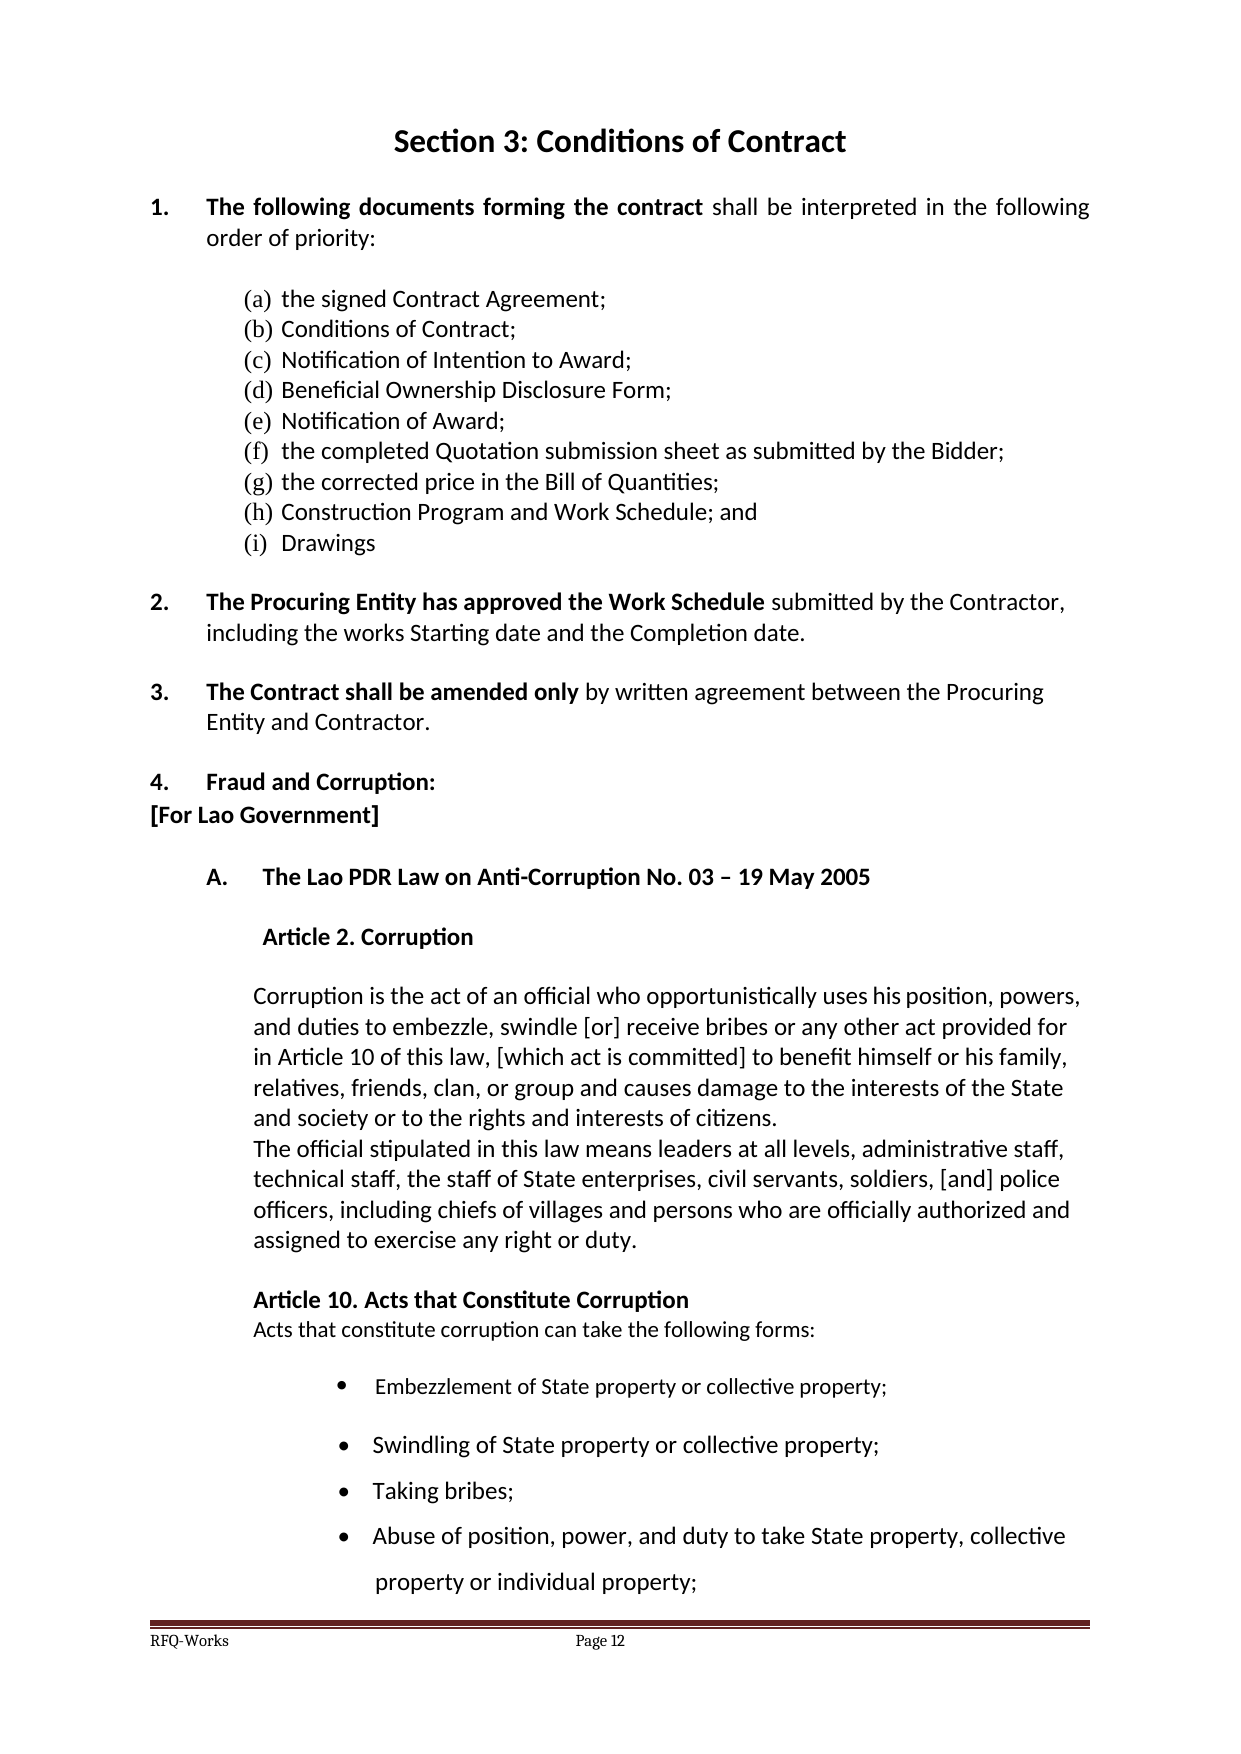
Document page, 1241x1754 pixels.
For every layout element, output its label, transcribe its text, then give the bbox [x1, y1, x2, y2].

list The Procuring Entity has approved the Work Schedule submitted by the Contractor, including the works Starting date and the Completion date. [150, 586, 1090, 676]
list Construction Program and Work Schedule; and [244, 496, 1090, 527]
text Article 10. Acts that Constitute Corruption Acts that constitute corruption can take the following forms: [253, 1284, 1090, 1343]
text • Taking bribes; [337, 1475, 1090, 1505]
text Article 2. Corruption [262, 921, 1090, 951]
text Section 3: Conditions of Contract [150, 120, 1090, 161]
list the completed Quotation submission sheet as submitted by the Bidder; [244, 435, 1090, 466]
text Corruption is the act of an official who opportunistically uses his position, powers, and duties to embezzle, swindle [or] receive bribes or any other act provided for in Article 10 of this law, [which act is committed] to benefit himself or his family, relatives, friends, clan, or group and causes damage to the interests of the State and society or to the rights and interests of citizens. [253, 980, 1090, 1133]
list The Contract shall be amended only by written agreement between the Procuring Entity and Contractor. [150, 676, 1090, 766]
list the signed Contract Agreement; [244, 283, 1090, 313]
list Embezzlement of State property or collective property; [337, 1372, 1090, 1400]
list Notification of Award; [244, 405, 1090, 435]
list Beneficial Ownership Disclosure Form; [244, 374, 1090, 405]
list The Lao PDR Law on Anti-Corruption No. 03 – 19 May 2005 [206, 861, 1090, 891]
list Conditions of Contract; [244, 313, 1090, 344]
text [For Lao Government] [150, 796, 1090, 830]
text • Swindling of State property or collective property; [337, 1429, 1090, 1459]
list Fraud and Corruption: [150, 766, 1090, 796]
list Notification of Intention to Award; [244, 344, 1090, 374]
list The following documents forming the contract shall be interpreted in the following order of priority: [150, 191, 1090, 252]
text The official stipulated in this law means leaders at all levels, administrative staff, technical staff, the staff of State enterprises, civil servants, soldiers, [and] police officers, including chiefs of villages and persons who are officially authorized and assigned to exercise any right or duty. [253, 1133, 1090, 1255]
text • Abuse of position, power, and duty to take State property, collective property or individual property; [337, 1521, 1090, 1597]
list the corrected price in the Bill of Quantities; [244, 466, 1090, 496]
list Drawings [244, 527, 1090, 557]
